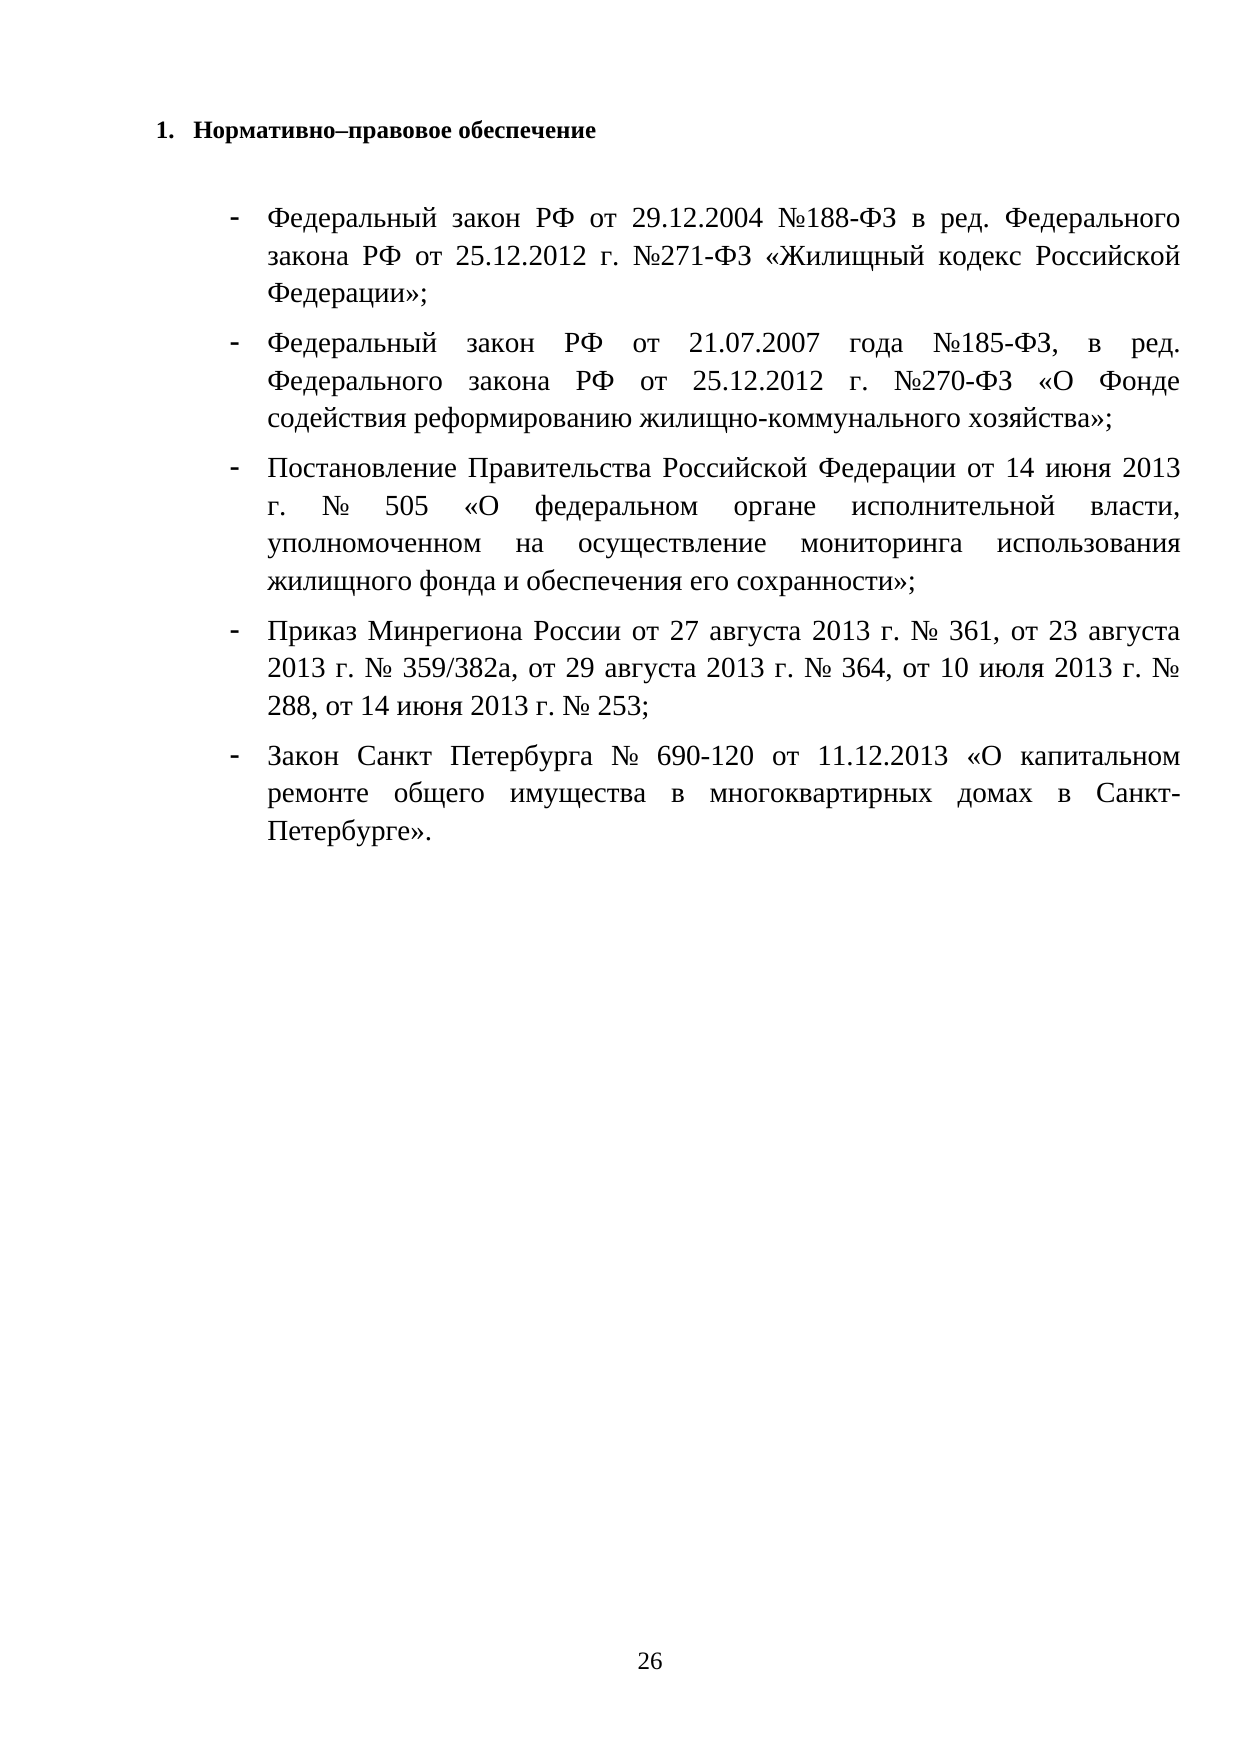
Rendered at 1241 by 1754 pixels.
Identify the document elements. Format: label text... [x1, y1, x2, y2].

list Закон Санкт Петербурга № 690-120 от 11.12.2013 «О капитальном ремонте общего имущества в многоквартирных домах в Санкт-Петербурге». [229, 735, 1181, 848]
list Федеральный закон РФ от 21.07.2007 года №185-ФЗ, в ред. Федерального закона РФ от 25.12.2012 г. №270-ФЗ «О Фонде содействия реформированию жилищно-коммунального хозяйства»; [229, 323, 1181, 435]
list Федеральный закон РФ от 29.12.2004 №188-ФЗ в ред. Федерального закона РФ от 25.12.2012 г. №271-ФЗ «Жилищный кодекс Российской Федерации»; [229, 198, 1181, 310]
list Приказ Минрегиона России от 27 августа 2013 г. № 361, от 23 августа 2013 г. № 359/382а, от 29 августа 2013 г. № 364, от 10 июля 2013 г. № 288, от 14 июня 2013 г. № 253; [229, 610, 1181, 723]
subtitle Нормативно–правовое обеспечение [156, 115, 1181, 144]
list Постановление Правительства Российской Федерации от 14 июня 2013 г. № 505 «О федеральном органе исполнительной власти, уполномоченном на осуществление мониторинга использования жилищного фонда и обеспечения его сохранности»; [229, 448, 1181, 598]
